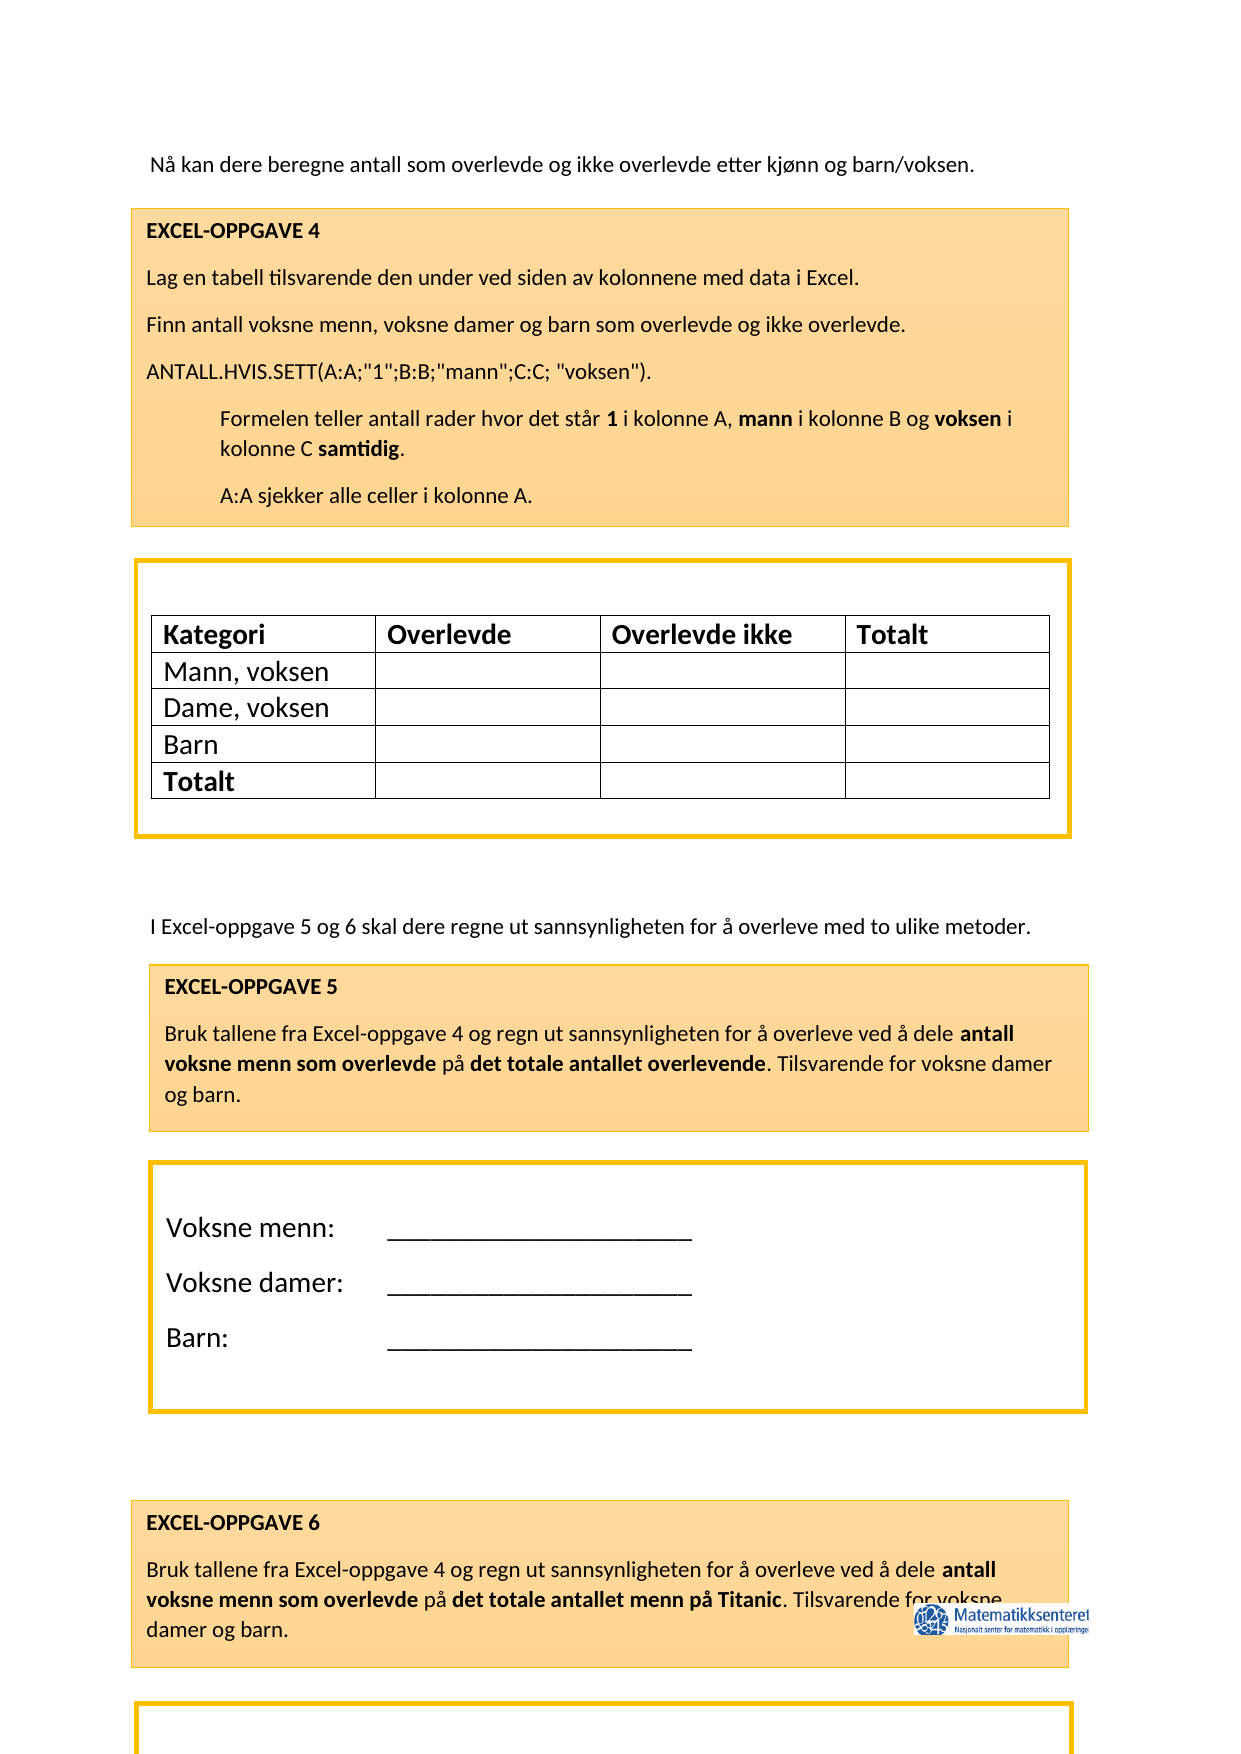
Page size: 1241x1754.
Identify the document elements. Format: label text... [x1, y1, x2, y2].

text Nå kan dere beregne antall som overlevde og ikke overlevde etter kjønn og barn/voksen. [150, 150, 1090, 178]
text I Excel-oppgave 5 og 6 skal dere regne ut sannsynligheten for å overleve med to ulike metoder. [150, 912, 1090, 940]
picture [913, 1603, 1089, 1635]
